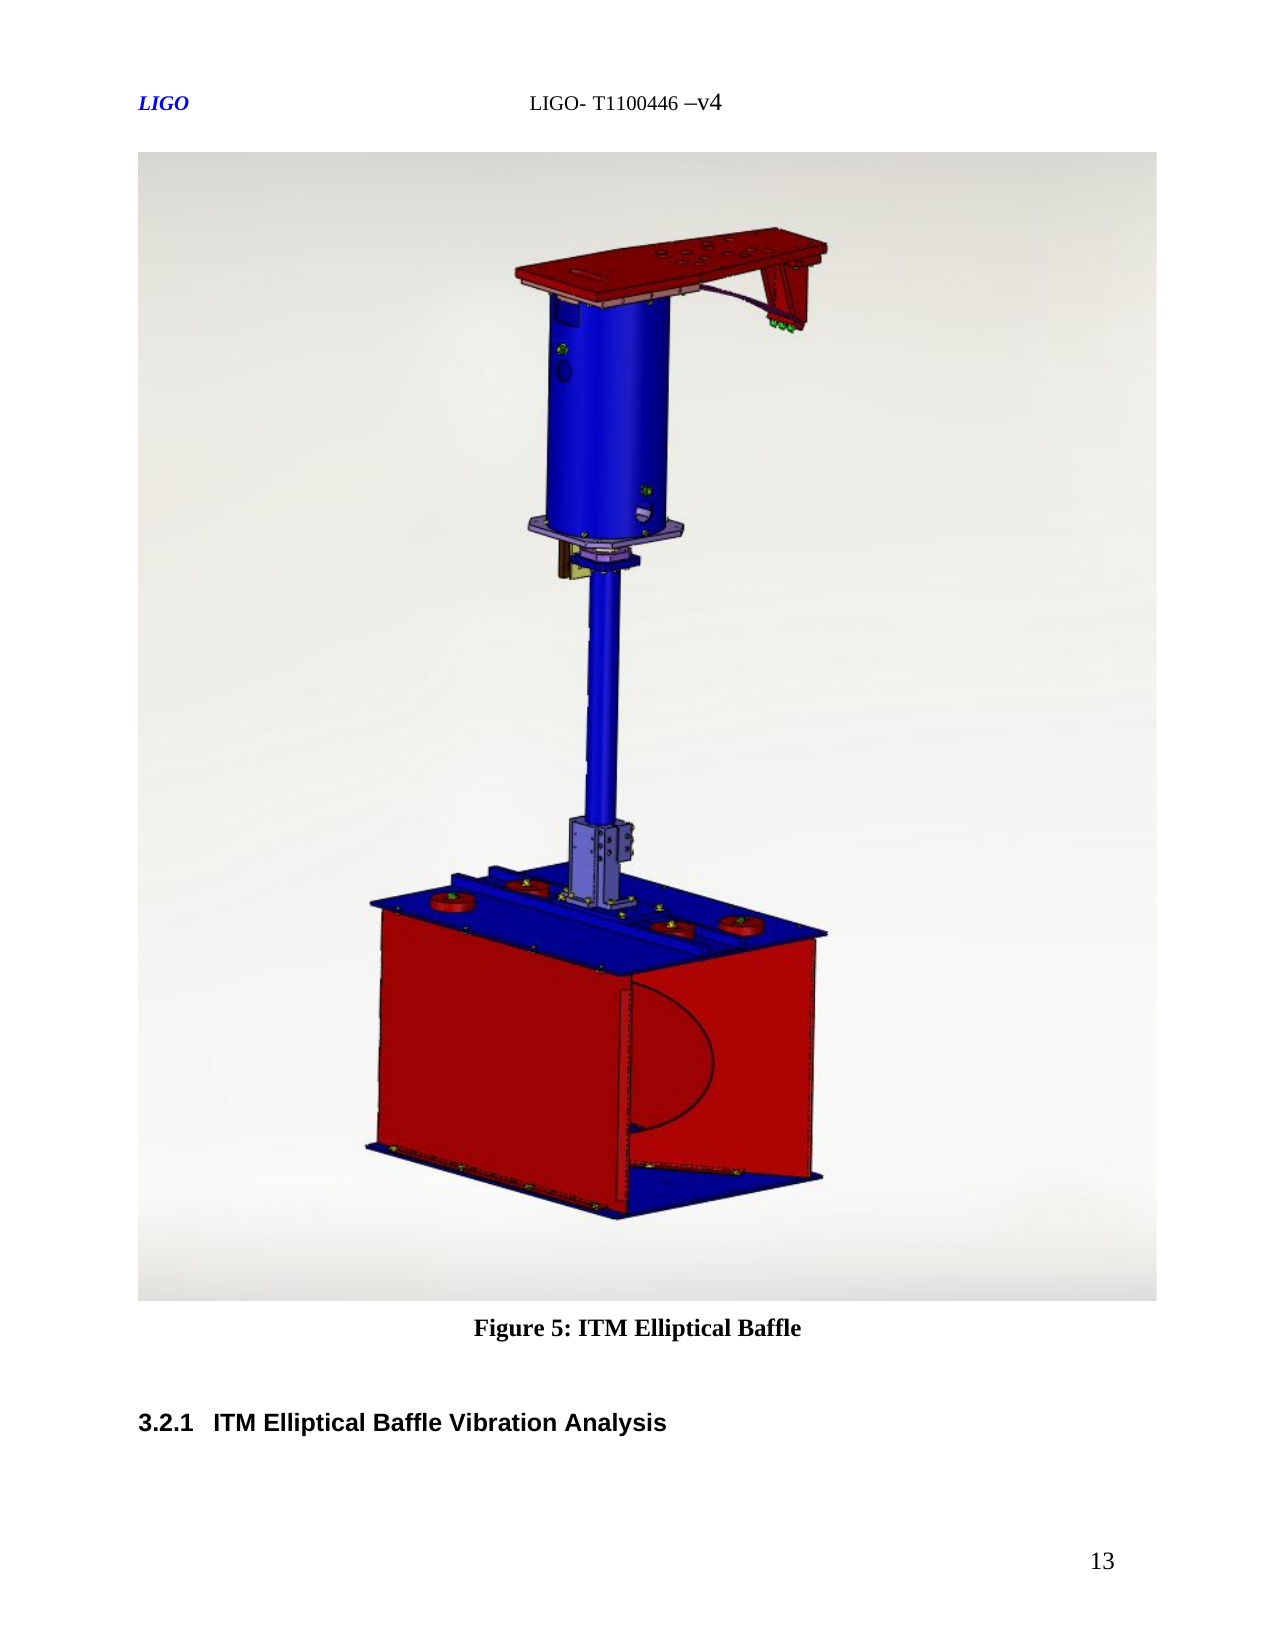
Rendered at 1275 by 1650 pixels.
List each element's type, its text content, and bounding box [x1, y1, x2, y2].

picture [138, 152, 1157, 1301]
subtitle ITM Elliptical Baffle Vibration Analysis [138, 1408, 1137, 1437]
